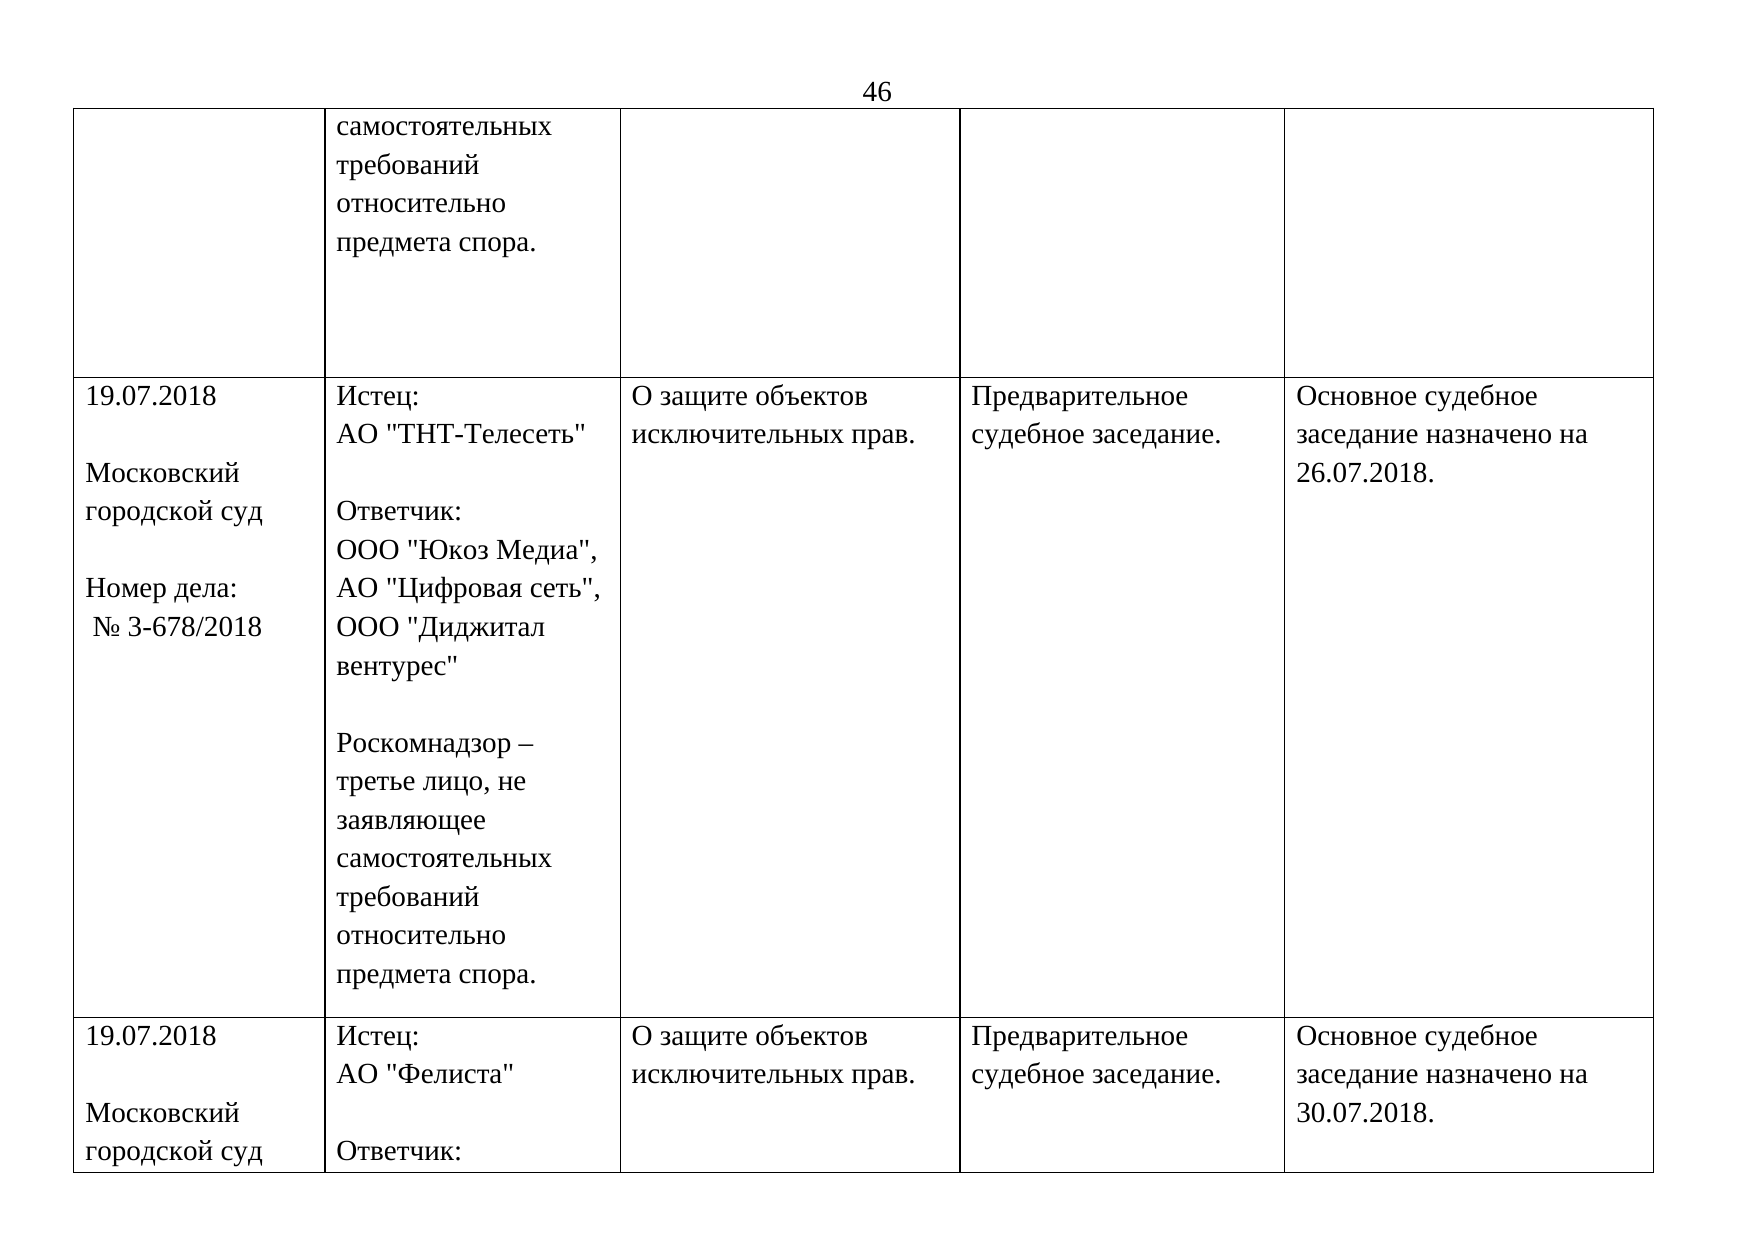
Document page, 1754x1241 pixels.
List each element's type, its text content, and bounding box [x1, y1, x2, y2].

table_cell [74, 109, 324, 377]
table_cell Основное судебное заседание назначено на 26.07.2018. [1285, 378, 1653, 1017]
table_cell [326, 109, 620, 377]
table_cell О защите объектов исключительных прав. [621, 378, 959, 1017]
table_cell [1285, 109, 1653, 377]
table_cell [326, 1018, 620, 1172]
table_cell 19.07.2018 Московский городской суд Номер дела: № 3-678/2018 [74, 378, 324, 1017]
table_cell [621, 109, 959, 377]
table_cell Предварительное судебное заседание. [961, 378, 1284, 1017]
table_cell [74, 1018, 324, 1172]
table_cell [621, 1018, 959, 1172]
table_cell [961, 109, 1284, 377]
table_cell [1285, 1018, 1653, 1172]
table_cell Истец: АО "ТНТ-Телесеть" Ответчик: ООО "Юкоз Медиа", АО "Цифровая сеть", ООО "Диджитал вентурес" Роскомнадзор – третье лицо, не заявляющее самостоятельных требований относительно предмета спора. [326, 378, 620, 1017]
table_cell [961, 1018, 1284, 1172]
